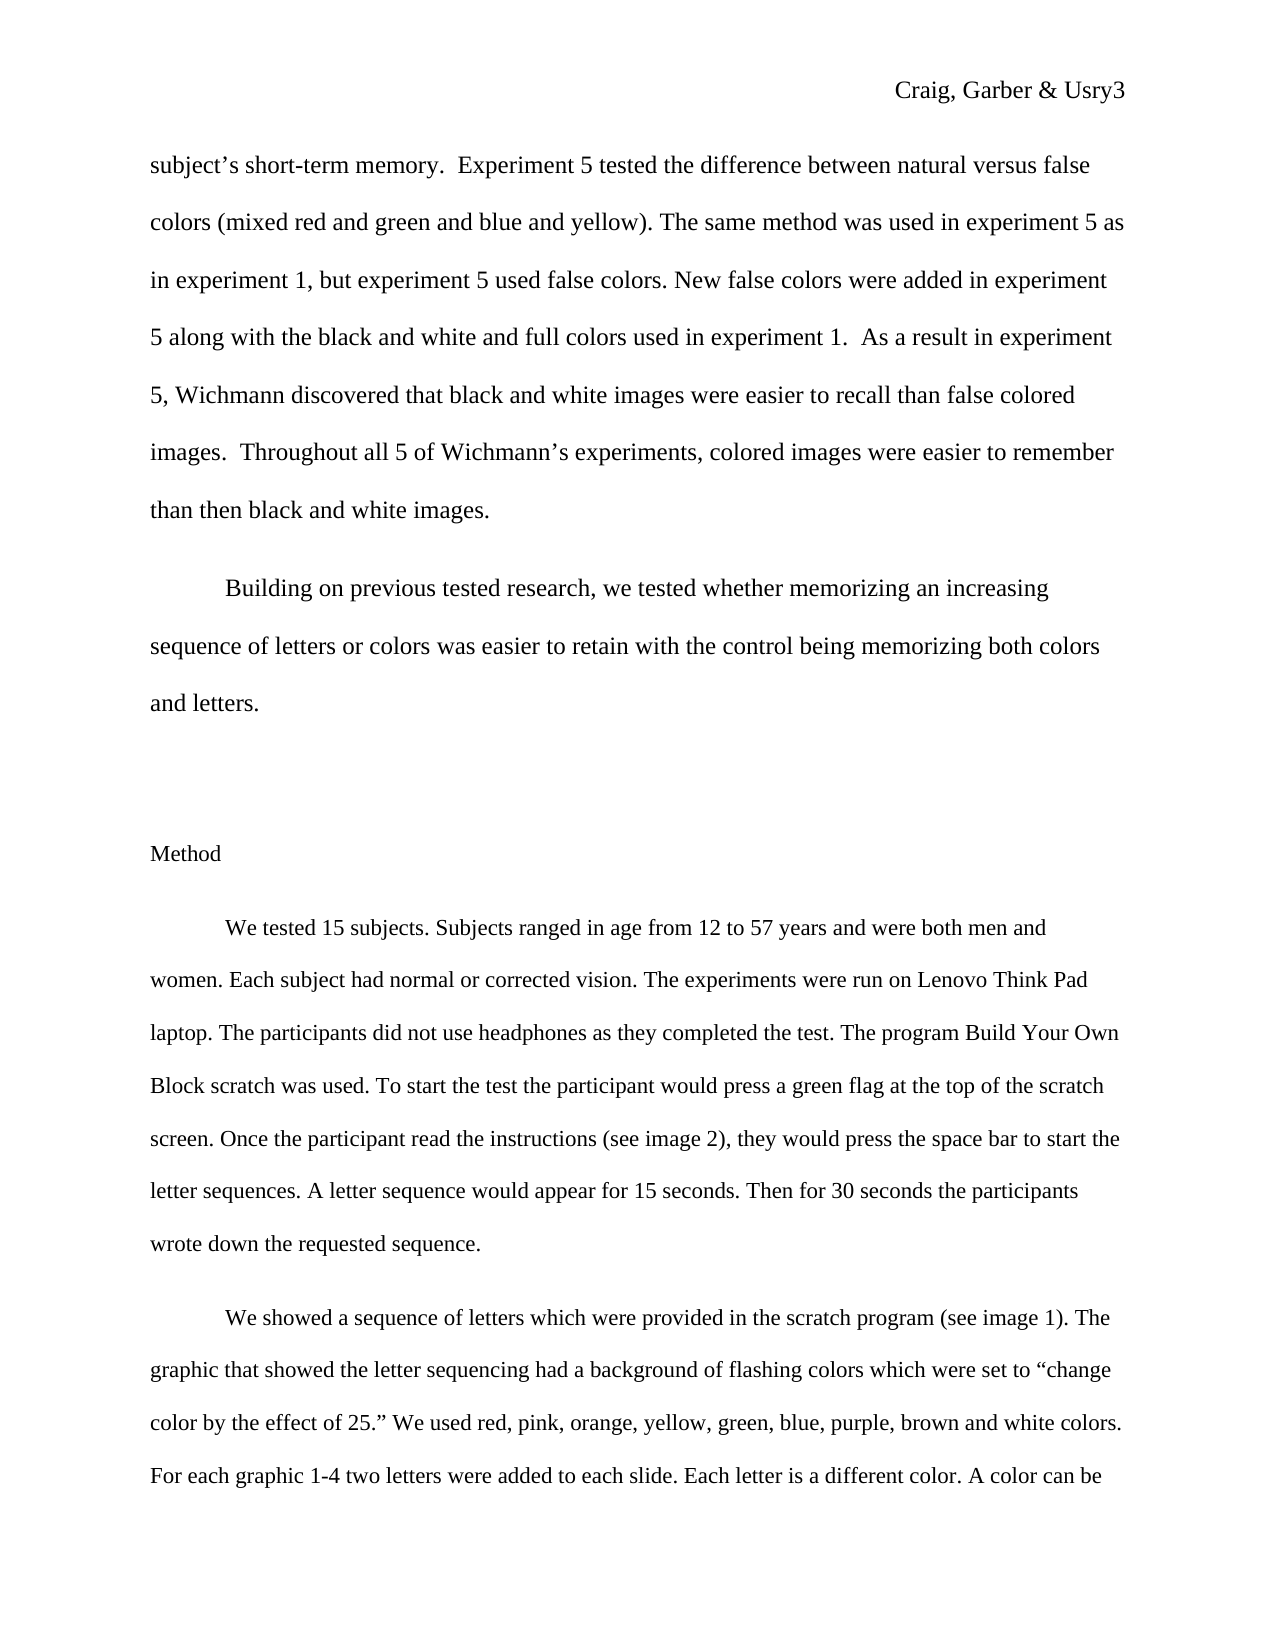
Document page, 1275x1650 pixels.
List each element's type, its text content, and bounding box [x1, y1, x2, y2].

text Method [150, 840, 1125, 867]
text We tested 15 subjects. Subjects ranged in age from 12 to 57 years and were both men and women. Each subject had normal or corrected vision. The experiments were run on Lenovo Think Pad laptop. The participants did not use headphones as they completed the test. The program Build Your Own Block scratch was used. To start the test the participant would press a green flag at the top of the scratch screen. Once the participant read the instructions (see image 2), they would press the space bar to start the letter sequences. A letter sequence would appear for 15 seconds. Then for 30 seconds the participants wrote down the requested sequence. [150, 914, 1125, 1256]
text Building on previous tested research, we tested whether memorizing an increasing sequence of letters or colors was easier to retain with the control being memorizing both colors and letters. [150, 573, 1125, 717]
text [150, 150, 1125, 524]
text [150, 1303, 1125, 1488]
